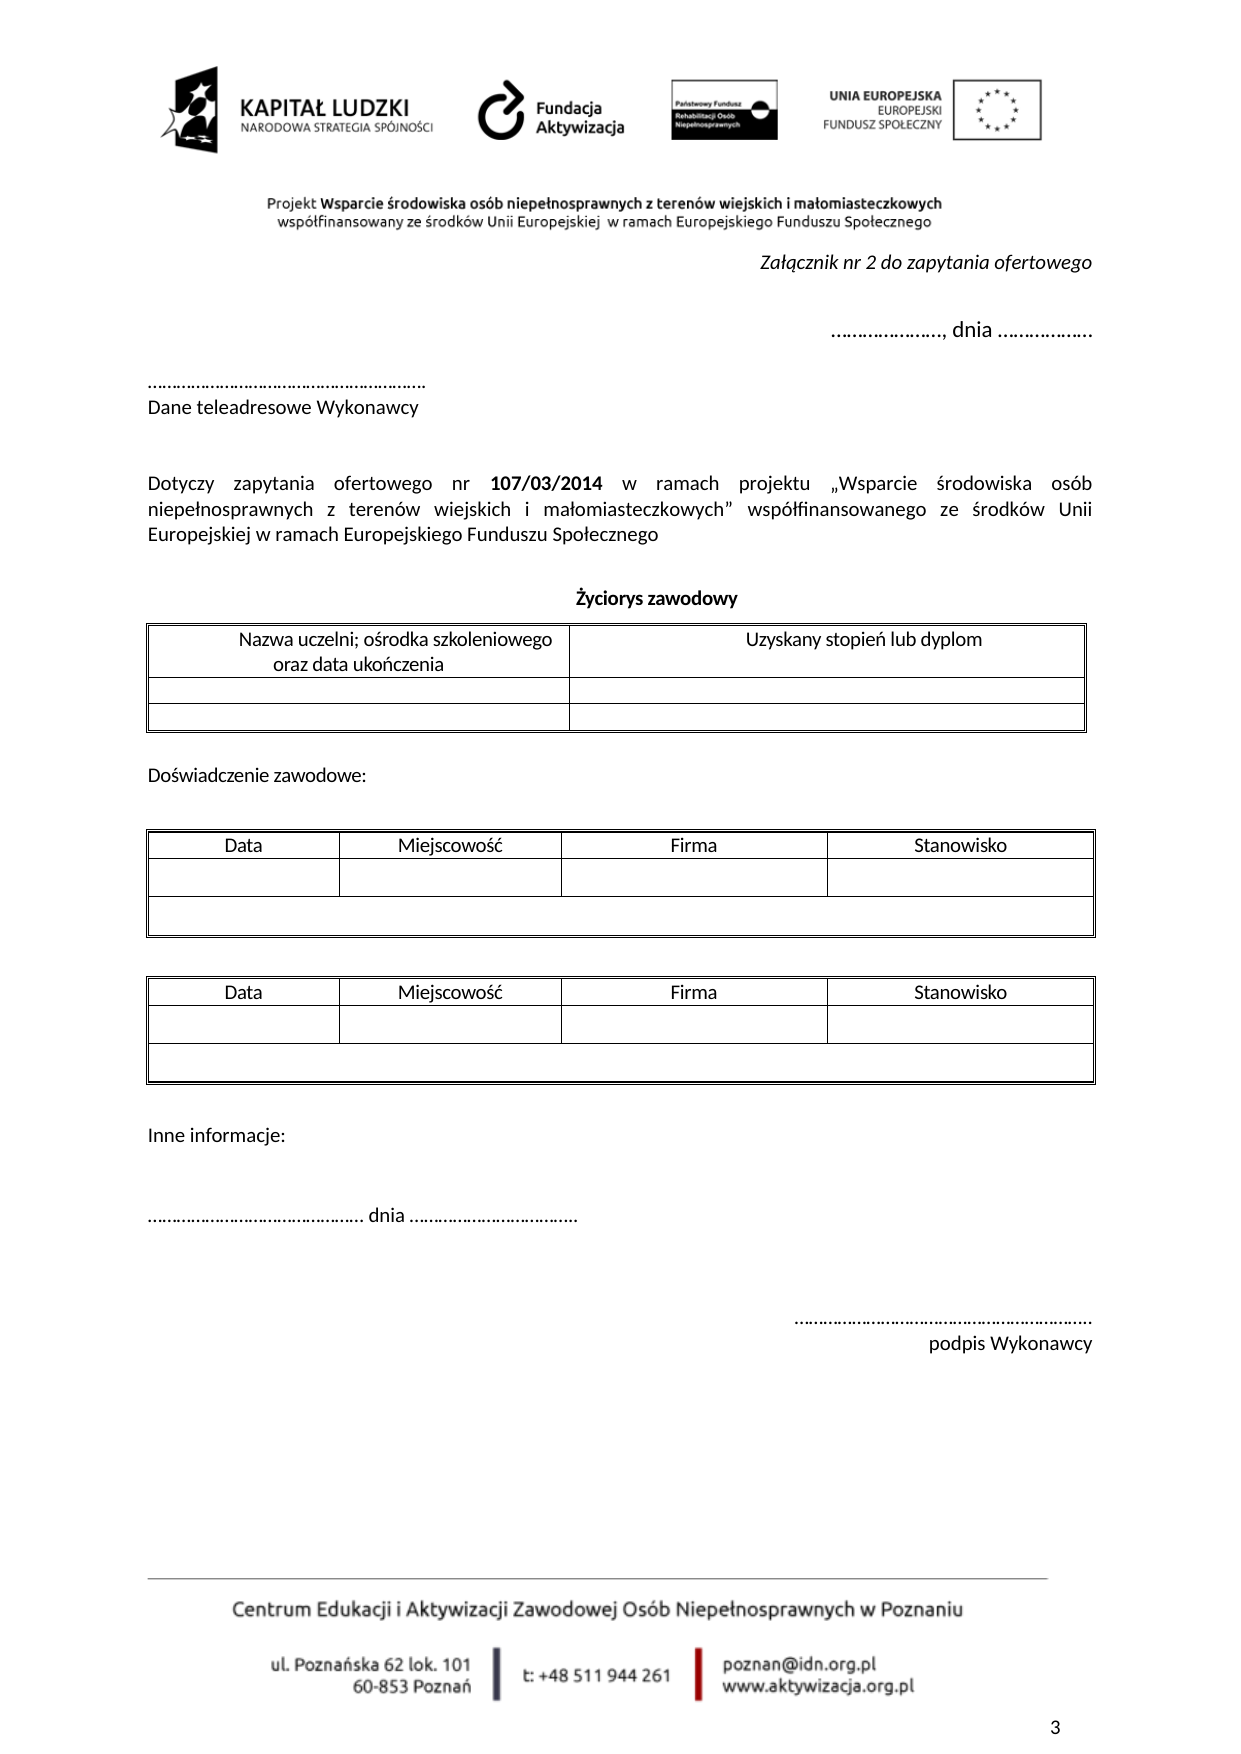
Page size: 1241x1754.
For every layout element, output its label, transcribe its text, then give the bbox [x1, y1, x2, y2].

text Inne informacje: [148, 1123, 1093, 1148]
text …………………………………………………….. [148, 1304, 1093, 1330]
table_header Firma [562, 979, 827, 1004]
table_header Firma [562, 833, 827, 858]
table_header Uzyskany stopień lub dyplom [570, 626, 1084, 677]
table_cell [340, 1006, 561, 1043]
table_header Stanowisko [828, 833, 1093, 858]
table_cell [149, 859, 339, 896]
table_header Stanowisko [828, 979, 1093, 1004]
text …………………, dnia ……………… [148, 315, 1093, 343]
table_header Data [149, 833, 339, 858]
text Załącznik nr 2 do zapytania ofertowego [148, 241, 1093, 275]
table_cell [340, 859, 561, 896]
table_cell [570, 678, 1084, 703]
table_header Miejscowość [340, 979, 561, 1004]
table_cell [570, 704, 1084, 730]
table_cell [562, 859, 827, 896]
text Dotyczy zapytania ofertowego nr 107/03/2014 w ramach projektu „Wsparcie środowiska osób niepełnosprawnych z terenów wiejskich i małomiasteczkowych” współfinansowanego ze środków Unii Europejskiej w ramach Europejskiego Funduszu Społecznego [148, 470, 1093, 547]
text Życiorys zawodowy [148, 585, 1093, 610]
table_cell [149, 1044, 1093, 1081]
table_cell [149, 704, 569, 730]
table_cell [149, 678, 569, 703]
table_cell [149, 897, 1093, 935]
text podpis Wykonawcy [148, 1330, 1093, 1355]
table_header Nazwa uczelni; ośrodka szkoleniowego oraz data ukończenia [149, 626, 569, 677]
text Doświadczenie zawodowe: [148, 762, 1093, 787]
table_cell [562, 1006, 827, 1043]
text ……………………………………… dnia …………………………….. [148, 1203, 1093, 1228]
text Dane teleadresowe Wykonawcy [148, 394, 1093, 419]
table_header Miejscowość [340, 833, 561, 858]
text …………………………………………………. [148, 369, 1093, 394]
table_cell [828, 859, 1093, 896]
table_cell [828, 1006, 1093, 1043]
picture [121, 37, 1115, 241]
table_header Data [149, 979, 339, 1004]
picture [147, 1578, 1050, 1735]
table_cell [149, 1006, 339, 1043]
